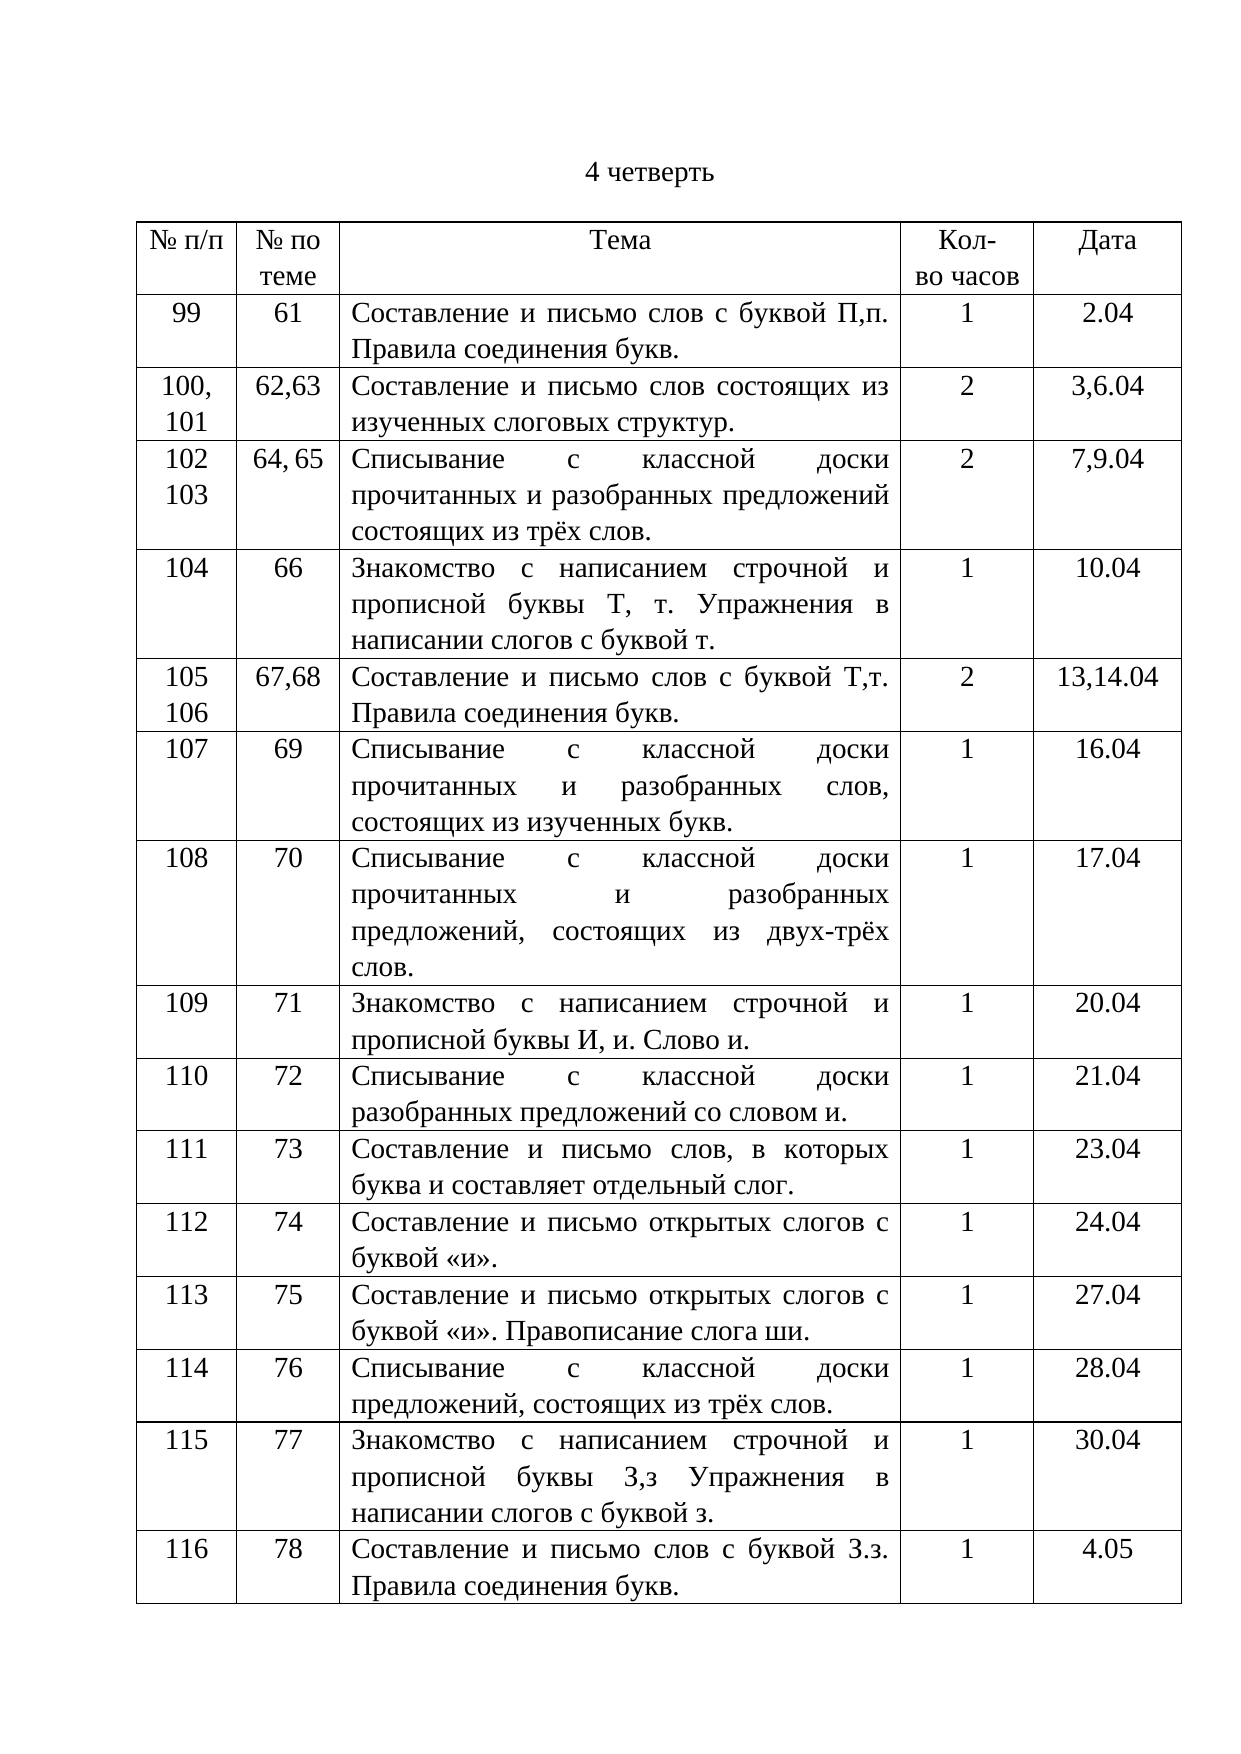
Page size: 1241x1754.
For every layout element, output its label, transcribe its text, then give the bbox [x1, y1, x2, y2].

table_cell 1 [901, 732, 1033, 839]
table_cell Составление и письмо открытых слогов с буквой «и». Правописание слога ши. [340, 1277, 900, 1349]
table_cell 24.04 [1034, 1204, 1181, 1276]
table_cell 102 103 [137, 441, 236, 549]
table_cell 112 [137, 1204, 236, 1276]
table_cell 23.04 [1034, 1131, 1181, 1203]
table_cell 108 [137, 841, 236, 984]
table_cell 70 [237, 841, 339, 984]
table_cell 21.04 [1034, 1059, 1181, 1130]
table_cell 2 [901, 441, 1033, 549]
table_cell 20.04 [1034, 986, 1181, 1057]
table_cell 77 [237, 1423, 339, 1530]
table_cell 1 [901, 841, 1033, 984]
table_cell 73 [237, 1131, 339, 1203]
table_cell 104 [137, 550, 236, 658]
table_header Кол- во часов [901, 223, 1033, 294]
table_cell 114 [137, 1350, 236, 1421]
table_cell Составление и письмо слов, в которых буква и составляет отдельный слог. [340, 1131, 900, 1203]
text 4 четверть [148, 154, 1152, 188]
table_cell 16.04 [1034, 732, 1181, 839]
table_cell 109 [137, 986, 236, 1057]
table_cell Знакомство с написанием строчной и прописной буквы З,з Упражнения в написании слогов с буквой з. [340, 1423, 900, 1530]
table_cell Составление и письмо слов с буквой Т,т. Правила соединения букв. [340, 659, 900, 731]
table_cell 78 [237, 1531, 339, 1603]
table_cell 61 [237, 295, 339, 367]
table_cell 72 [237, 1059, 339, 1130]
table_cell 28.04 [1034, 1350, 1181, 1421]
table_cell 105 106 [137, 659, 236, 731]
table_header Дата [1034, 223, 1181, 294]
table_cell Списывание с классной доски прочитанных и разобранных предложений, состоящих из двух-трёх слов. [340, 841, 900, 984]
table_cell 115 [137, 1423, 236, 1530]
table_cell 4.05 [1034, 1531, 1181, 1603]
table_cell 111 [137, 1131, 236, 1203]
table_cell 71 [237, 986, 339, 1057]
table_cell 2 [901, 659, 1033, 731]
table_cell Списывание с классной доски предложений, состоящих из трёх слов. [340, 1350, 900, 1421]
table_cell 66 [237, 550, 339, 658]
table_cell 100, 101 [137, 368, 236, 440]
table_cell 1 [901, 1350, 1033, 1421]
table_cell 75 [237, 1277, 339, 1349]
table_cell 110 [137, 1059, 236, 1130]
table_cell 113 [137, 1277, 236, 1349]
table_header № п/п [137, 223, 236, 294]
table_header № по теме [237, 223, 339, 294]
table_cell 1 [901, 295, 1033, 367]
table_cell Списывание с классной доски прочитанных и разобранных предложений состоящих из трёх слов. [340, 441, 900, 549]
table_cell 67,68 [237, 659, 339, 731]
table_cell Знакомство с написанием строчной и прописной буквы Т, т. Упражнения в написании слогов с буквой т. [340, 550, 900, 658]
table_cell 99 [137, 295, 236, 367]
table_cell 1 [901, 1423, 1033, 1530]
table_cell Знакомство с написанием строчной и прописной буквы И, и. Слово и. [340, 986, 900, 1057]
table_cell 64, 65 [237, 441, 339, 549]
table_cell 3,6.04 [1034, 368, 1181, 440]
table_cell 107 [137, 732, 236, 839]
table_cell 116 [137, 1531, 236, 1603]
table_cell 1 [901, 1277, 1033, 1349]
table_cell Составление и письмо открытых слогов с буквой «и». [340, 1204, 900, 1276]
table_cell 13,14.04 [1034, 659, 1181, 731]
table_cell 1 [901, 1131, 1033, 1203]
table_cell 2 [901, 368, 1033, 440]
table_cell 1 [901, 550, 1033, 658]
table_cell 2.04 [1034, 295, 1181, 367]
table_cell 69 [237, 732, 339, 839]
table_cell 17.04 [1034, 841, 1181, 984]
table_cell 1 [901, 986, 1033, 1057]
table_cell Списывание с классной доски прочитанных и разобранных слов, состоящих из изученных букв. [340, 732, 900, 839]
table_cell 74 [237, 1204, 339, 1276]
table_cell 1 [901, 1204, 1033, 1276]
table_cell 1 [901, 1059, 1033, 1130]
table_cell 27.04 [1034, 1277, 1181, 1349]
table_header Тема [340, 223, 900, 294]
table_cell 1 [901, 1531, 1033, 1603]
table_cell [340, 295, 900, 367]
table_cell 10.04 [1034, 550, 1181, 658]
table_cell 62,63 [237, 368, 339, 440]
table_cell 76 [237, 1350, 339, 1421]
table_cell 7,9.04 [1034, 441, 1181, 549]
table_cell Списывание с классной доски разобранных предложений со словом и. [340, 1059, 900, 1130]
table_cell Составление и письмо слов с буквой З.з. Правила соединения букв. [340, 1531, 900, 1603]
table_cell 30.04 [1034, 1423, 1181, 1530]
table_cell Составление и письмо слов состоящих из изученных слоговых структур. [340, 368, 900, 440]
